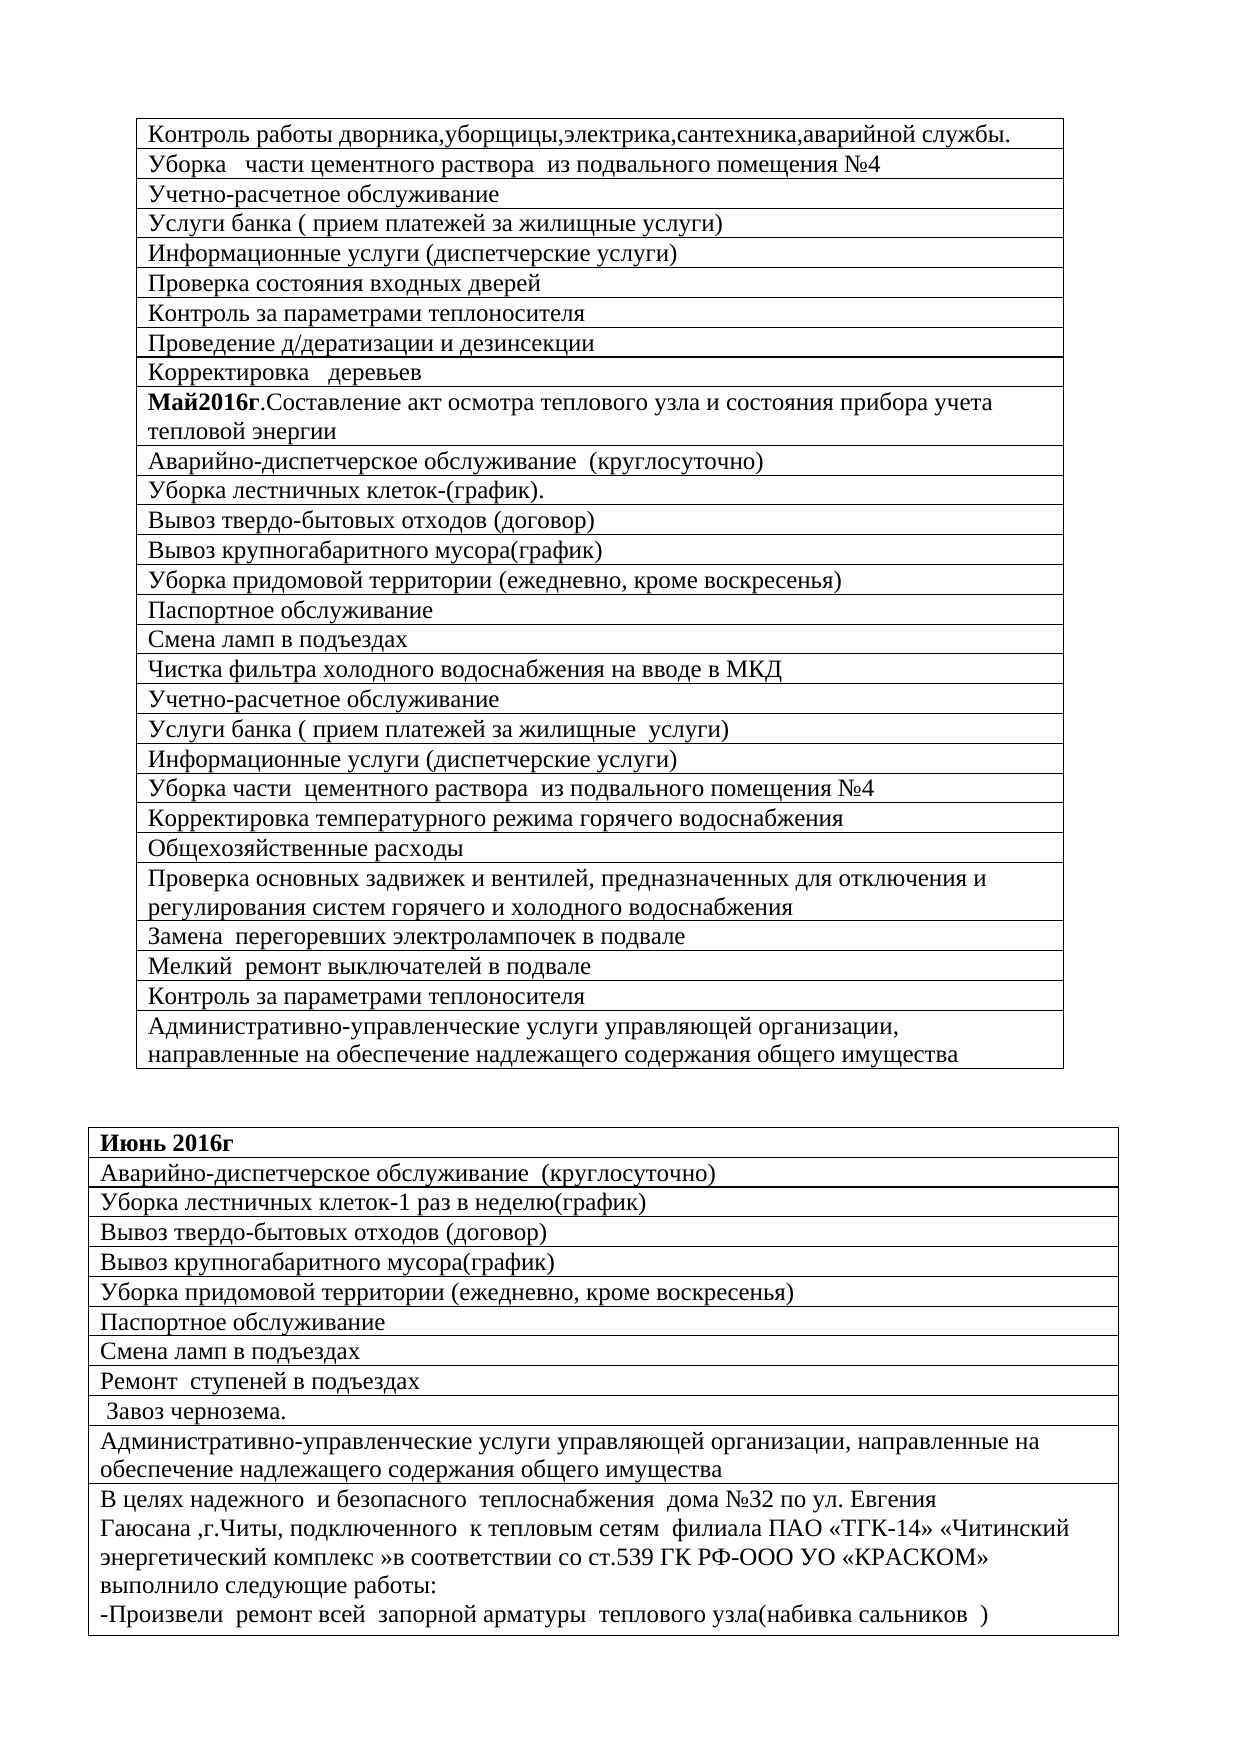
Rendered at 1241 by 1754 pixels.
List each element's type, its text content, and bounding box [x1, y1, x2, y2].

table_cell Аварийно-диспетчерское обслуживание (круглосуточно) [137, 446, 1063, 474]
table_cell Услуги банка ( прием платежей за жилищные услуги) [137, 209, 1063, 237]
table_cell Информационные услуги (диспетчерские услуги) [137, 238, 1063, 267]
table_cell Проверка состояния входных дверей [137, 268, 1063, 297]
table_cell Контроль за параметрами теплоносителя [137, 981, 1063, 1010]
table_cell Контроль за параметрами теплоносителя [137, 298, 1063, 327]
table_cell Учетно-расчетное обслуживание [137, 684, 1063, 713]
table_cell Уборка придомовой территории (ежедневно, кроме воскресенья) [89, 1277, 1118, 1306]
table_cell Вывоз крупногабаритного мусора(график) [89, 1247, 1118, 1276]
table_cell Проведение д/дератизации и дезинсекции [137, 328, 1063, 356]
table_cell Замена перегоревших электролампочек в подвале [137, 921, 1063, 950]
table_cell Май2016г.Составление акт осмотра теплового узла и состояния прибора учета тепловой энергии [137, 387, 1063, 445]
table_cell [89, 1484, 1118, 1635]
table_cell Корректировка температурного режима горячего водоснабжения [137, 803, 1063, 832]
table_cell Вывоз твердо-бытовых отходов (договор) [137, 505, 1063, 534]
table_cell Уборка придомовой территории (ежедневно, кроме воскресенья) [137, 565, 1063, 594]
table_cell Контроль работы дворника,уборщицы,электрика,сантехника,аварийной службы. [137, 119, 1063, 148]
table_cell Административно-управленческие услуги управляющей организации, направленные на обеспечение надлежащего содержания общего имущества [137, 1011, 1063, 1068]
table_cell Вывоз крупногабаритного мусора(график) [137, 535, 1063, 564]
table_cell Паспортное обслуживание [89, 1307, 1118, 1335]
table_cell Завоз чернозема. [89, 1396, 1118, 1425]
table_cell Вывоз твердо-бытовых отходов (договор) [89, 1217, 1118, 1246]
table_cell Административно-управленческие услуги управляющей организации, направленные на обеспечение надлежащего содержания общего имущества [89, 1426, 1118, 1483]
table_cell Учетно-расчетное обслуживание [137, 179, 1063, 207]
table_header Июнь 2016г [89, 1128, 1118, 1157]
table_cell Аварийно-диспетчерское обслуживание (круглосуточно) [89, 1158, 1118, 1186]
table_cell Уборка лестничных клеток-1 раз в неделю(график) [89, 1188, 1118, 1216]
table_cell Паспортное обслуживание [137, 595, 1063, 623]
table_cell Уборка части цементного раствора из подвального помещения №4 [137, 149, 1063, 178]
table_cell Чистка фильтра холодного водоснабжения на вводе в МКД [137, 654, 1063, 683]
table_cell Смена ламп в подъездах [89, 1336, 1118, 1365]
table_cell Информационные услуги (диспетчерские услуги) [137, 744, 1063, 772]
table_cell Общехозяйственные расходы [137, 833, 1063, 862]
table_cell Проверка основных задвижек и вентилей, предназначенных для отключения и регулирования систем горячего и холодного водоснабжения [137, 863, 1063, 920]
table_cell Смена ламп в подъездах [137, 625, 1063, 653]
table_cell Уборка лестничных клеток-(график). [137, 476, 1063, 504]
table_cell Уборка части цементного раствора из подвального помещения №4 [137, 774, 1063, 802]
table_cell Ремонт ступеней в подъездах [89, 1366, 1118, 1395]
table_cell Мелкий ремонт выключателей в подвале [137, 951, 1063, 980]
table_cell Услуги банка ( прием платежей за жилищные услуги) [137, 714, 1063, 743]
table_cell Корректировка деревьев [137, 358, 1063, 386]
